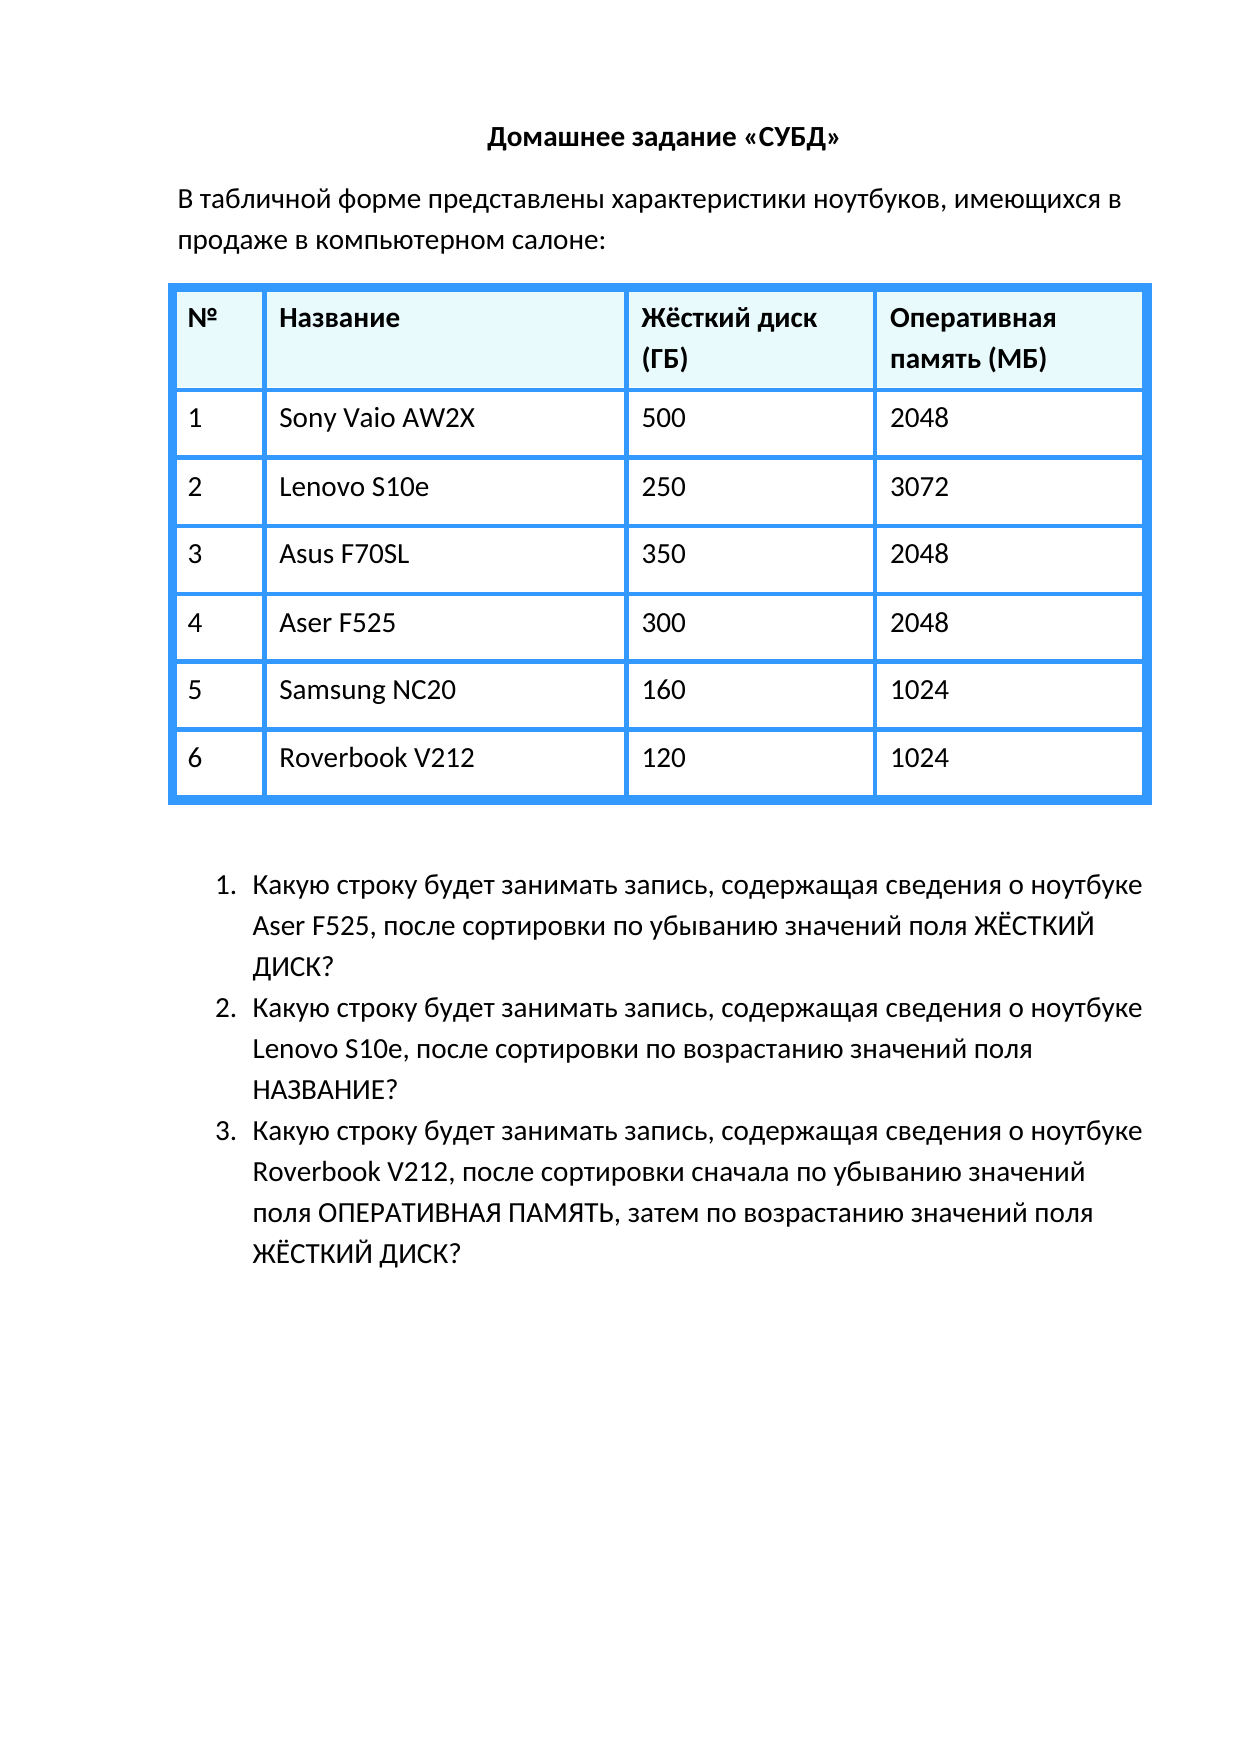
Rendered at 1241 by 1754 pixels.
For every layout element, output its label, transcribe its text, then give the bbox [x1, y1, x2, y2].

table_cell 3072 [877, 460, 1142, 523]
table_cell Aser F525 [267, 596, 624, 659]
table_cell 3 [177, 528, 262, 591]
table_cell 350 [629, 528, 873, 591]
table_cell Asus F70SL [267, 528, 624, 591]
table_header № [177, 292, 262, 387]
table_cell 1 [177, 392, 262, 455]
table_cell 160 [629, 664, 873, 727]
table_header Название [267, 292, 624, 387]
table_cell 2 [177, 460, 262, 523]
table_cell 2048 [877, 596, 1142, 659]
table_cell 120 [629, 732, 873, 795]
table_cell 500 [629, 392, 873, 455]
text В табличной форме представлены характеристики ноутбуков, имеющихся в продаже в компьютерном салоне: [177, 180, 1152, 256]
table_cell 2048 [877, 528, 1142, 591]
table_cell 6 [177, 732, 262, 795]
table_cell 5 [177, 664, 262, 727]
table_cell Lenovo S10e [267, 460, 624, 523]
text Домашнее задание «СУБД» [177, 118, 1152, 154]
table_cell 1024 [877, 732, 1142, 795]
table_header Жёсткий диск (ГБ) [629, 292, 873, 387]
table_cell 250 [629, 460, 873, 523]
table_cell 1024 [877, 664, 1142, 727]
list Какую строку будет занимать запись, содержащая сведения о ноутбуке Roverbook V212, после сортировки сначала по убыванию значений поля ОПЕРАТИВНАЯ ПАМЯТЬ, затем по возрастанию значений поля ЖЁСТКИЙ ДИСК? [215, 1112, 1152, 1270]
list Какую строку будет занимать запись, содержащая сведения о ноутбуке Lenovo S10e, после сортировки по возрастанию значений поля НАЗВАНИЕ? [215, 989, 1152, 1107]
table_cell 4 [177, 596, 262, 659]
table_cell 300 [629, 596, 873, 659]
list Какую строку будет занимать запись, содержащая сведения о ноутбуке Aser F525, после сортировки по убыванию значений поля ЖЁСТКИЙ ДИСК? [215, 866, 1152, 984]
table_cell Sony Vaio AW2X [267, 392, 624, 455]
table_header Оперативная память (МБ) [877, 292, 1142, 387]
table_cell 2048 [877, 392, 1142, 455]
table_cell Samsung NC20 [267, 664, 624, 727]
table_cell Roverbook V212 [267, 732, 624, 795]
